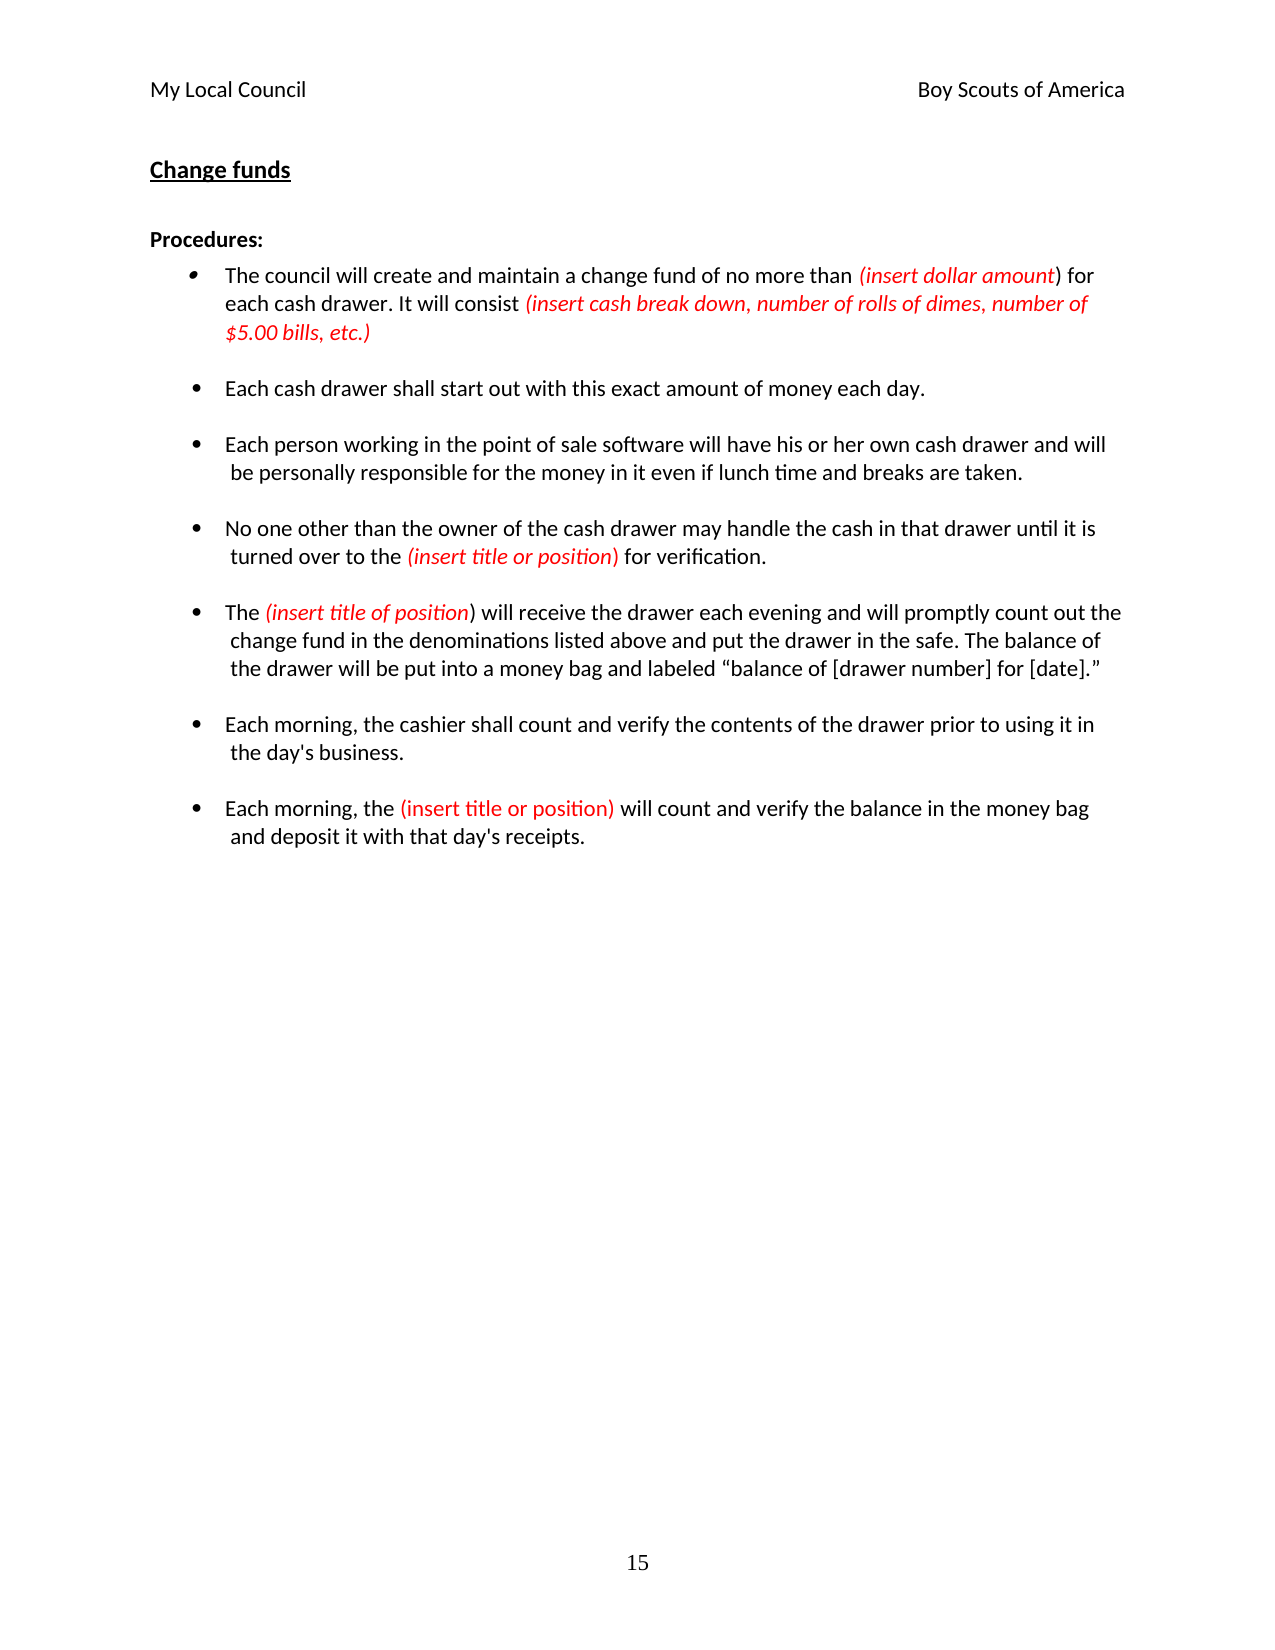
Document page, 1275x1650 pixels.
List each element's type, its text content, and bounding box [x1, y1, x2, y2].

list The (insert title of position) will receive the drawer each evening and will promptly count out the change fund in the denominations listed above and put the drawer in the safe. The balance of the drawer will be put into a money bag and labeled “balance of [drawer number] for [date].” [193, 598, 1125, 682]
text Procedures: [150, 225, 1125, 253]
list No one other than the owner of the cash drawer may handle the cash in that drawer until it is turned over to the (insert title or position) for verification. [193, 514, 1125, 570]
list Each morning, the (insert title or position) will count and verify the balance in the money bag and deposit it with that day's receipts. [193, 794, 1125, 850]
list Each person working in the point of sale software will have his or her own cash drawer and will be personally responsible for the money in it even if lunch time and breaks are taken. [193, 430, 1125, 486]
list Each cash drawer shall start out with this exact amount of money each day. [193, 374, 1125, 402]
list Each morning, the cashier shall count and verify the contents of the drawer prior to using it in the day's business. [193, 710, 1125, 766]
subtitle Change funds [150, 154, 1125, 185]
list The council will create and maintain a change fund of no more than (insert dollar amount) for each cash drawer. It will consist (insert cash break down, number of rolls of dimes, number of $5.00 bills, etc.) [187, 262, 1125, 346]
